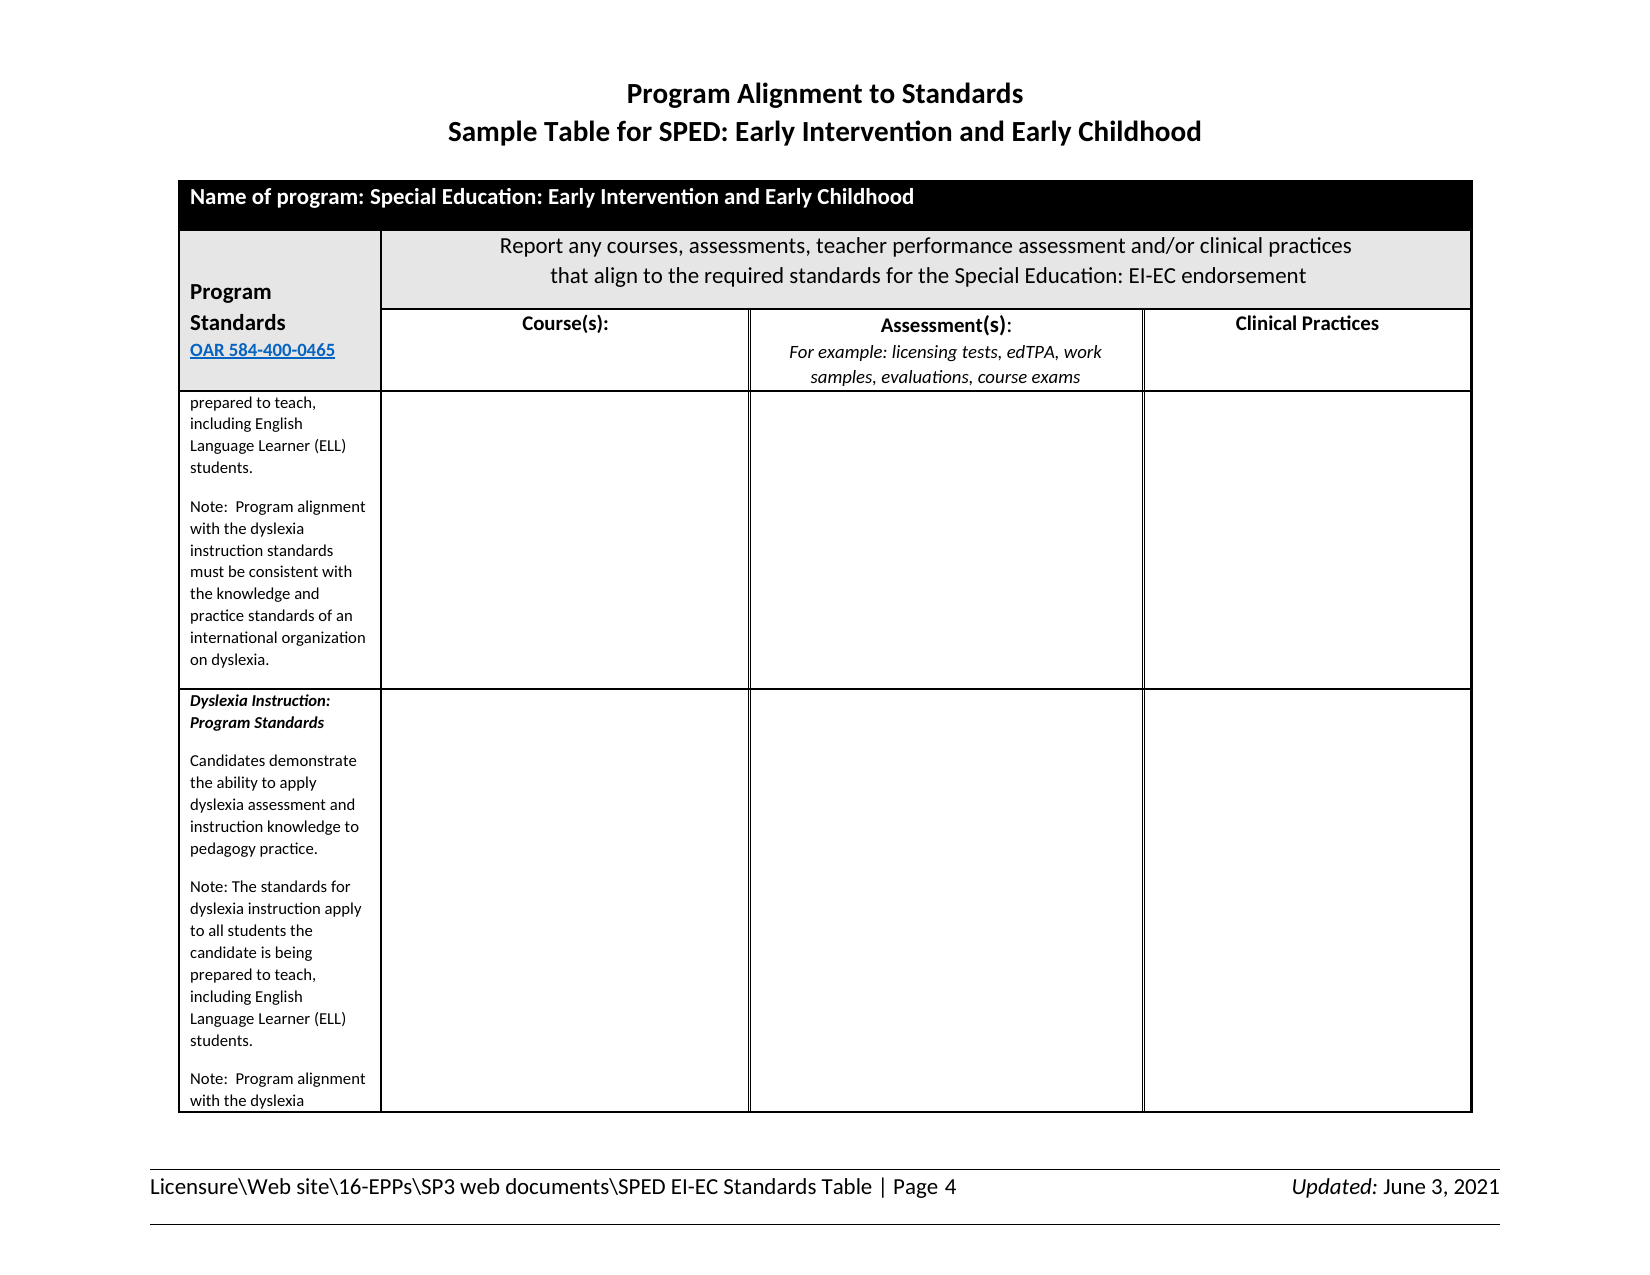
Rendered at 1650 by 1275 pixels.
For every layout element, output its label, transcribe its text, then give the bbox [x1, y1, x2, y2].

table_cell Report any courses, assessments, teacher performance assessment and/or clinical practices that align to the required standards for the Special Education: EI-EC endorsement [382, 231, 1470, 308]
table_cell [1145, 392, 1470, 688]
table_cell [1145, 690, 1470, 1111]
table_cell Assessment(s): For example: licensing tests, edTPA, work samples, evaluations, course exams [751, 310, 1142, 390]
table_header Name of program: Special Education: Early Intervention and Early Childhood [180, 182, 1470, 229]
table_cell Course(s): [382, 310, 748, 390]
table_cell [382, 690, 748, 1111]
table_cell [751, 392, 1142, 688]
table_cell Clinical Practices [1145, 310, 1470, 390]
table_cell [751, 690, 1142, 1111]
table_cell Program Standards OAR 584-400-0465 [180, 231, 380, 390]
table_cell Dyslexia Instruction: Program Standards Candidates demonstrate the ability to apply dyslexia assessment and instruction knowledge to pedagogy practice. Note: The standards for dyslexia instruction apply to all students the candidate is being prepared to teach, including English Language Learner (ELL) students. Note: Program alignment with the dyslexia instruction standards must be consistent with the knowledge and practice standards of an international organization on dyslexia. [180, 690, 380, 1111]
table_cell Dyslexia Instruction: Program Standards Candidates demonstrate the ability to administer, interpret and apply screening and progress monitoring assessments for students who demonstrate characteristics that may predict or are associated with dyslexia. Note: The standards for dyslexia instruction apply to all students the candidate is being prepared to teach, including English Language Learner (ELL) students. Note: Program alignment with the dyslexia instruction standards must be consistent with the knowledge and practice standards of an international organization on dyslexia. [180, 392, 380, 688]
table_cell [382, 392, 748, 688]
